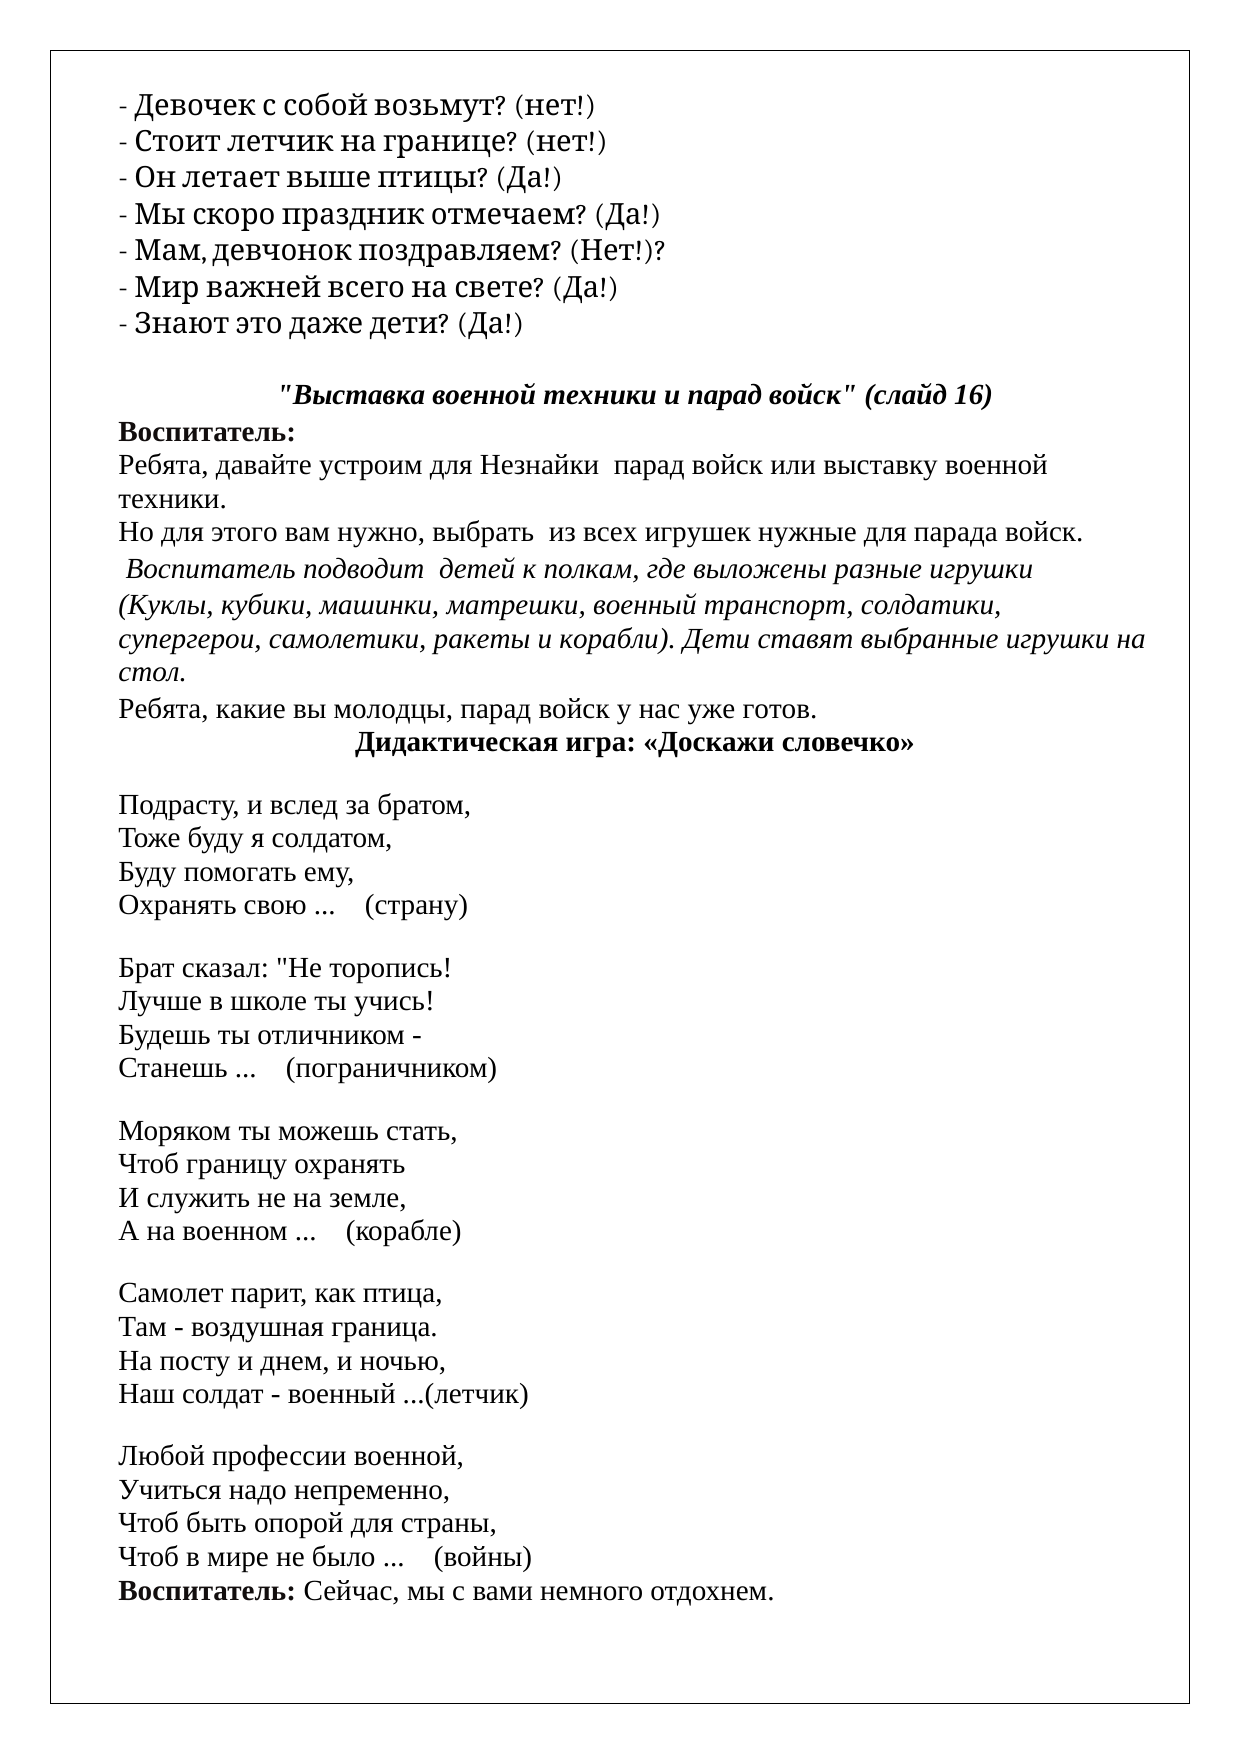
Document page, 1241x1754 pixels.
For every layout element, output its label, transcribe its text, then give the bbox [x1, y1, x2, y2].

text Ребята, давайте устроим для Незнайки парад войск или выставку военной техники. [118, 447, 1152, 514]
text - Стоит летчик на границе? (нет!) [118, 125, 1152, 159]
text Воспитатель: Сейчас, мы с вами немного отдохнем. [118, 1573, 1152, 1606]
text Охранять свою ... (страну) [118, 887, 1152, 950]
text Но для этого вам нужно, выбрать из всех игрушек нужные для парада войск. [118, 514, 1152, 548]
text Любой профессии военной, Учиться надо непременно, Чтоб быть опорой для страны, Чтоб в мире не было ... (войны) [118, 1438, 1152, 1573]
text Подрасту, и вслед за братом, Тоже буду я солдатом, Буду помогать ему, [118, 787, 1152, 887]
text Самолет парит, как птица, Там - воздушная граница. На посту и днем, и ночью, Наш солдат - военный ...(летчик) [118, 1276, 1152, 1438]
text - Мир важней всего на свете? (Да!) [118, 271, 1152, 304]
text - Девочек с собой возьмут? (нет!) [118, 89, 1152, 122]
text Брат сказал: "Не торопись! Лучше в школе ты учись! Будешь ты отличником - Станешь ... (пограничником) [118, 950, 1152, 1113]
text Дидактическая игра: «Доскажи словечко» [118, 724, 1152, 787]
text (Куклы, кубики, машинки, матрешки, военный транспорт, солдатики, супергерои, самолетики, ракеты и корабли). Дети ставят выбранные игрушки на стол. [118, 587, 1152, 688]
text Ребята, какие вы молодцы, парад войск у нас уже готов. [118, 691, 1152, 724]
text Моряком ты можешь стать, Чтоб границу охранять И служить не на земле, А на военном ... (корабле) [118, 1113, 1152, 1276]
text - Мы скоро праздник отмечаем? (Да!) [118, 198, 1152, 232]
text - Знают это даже дети? (Да!) [118, 307, 1152, 341]
text "Выставка военной техники и парад войск" (слайд 16) [118, 377, 1152, 411]
text Воспитатель подводит детей к полкам, где выложены разные игрушки [118, 551, 1152, 584]
text Воспитатель: [118, 414, 1152, 447]
text - Мам, девчонок поздравляем? (Нет!)? [118, 234, 1152, 268]
text - Он летает выше птицы? (Да!) [118, 162, 1152, 195]
